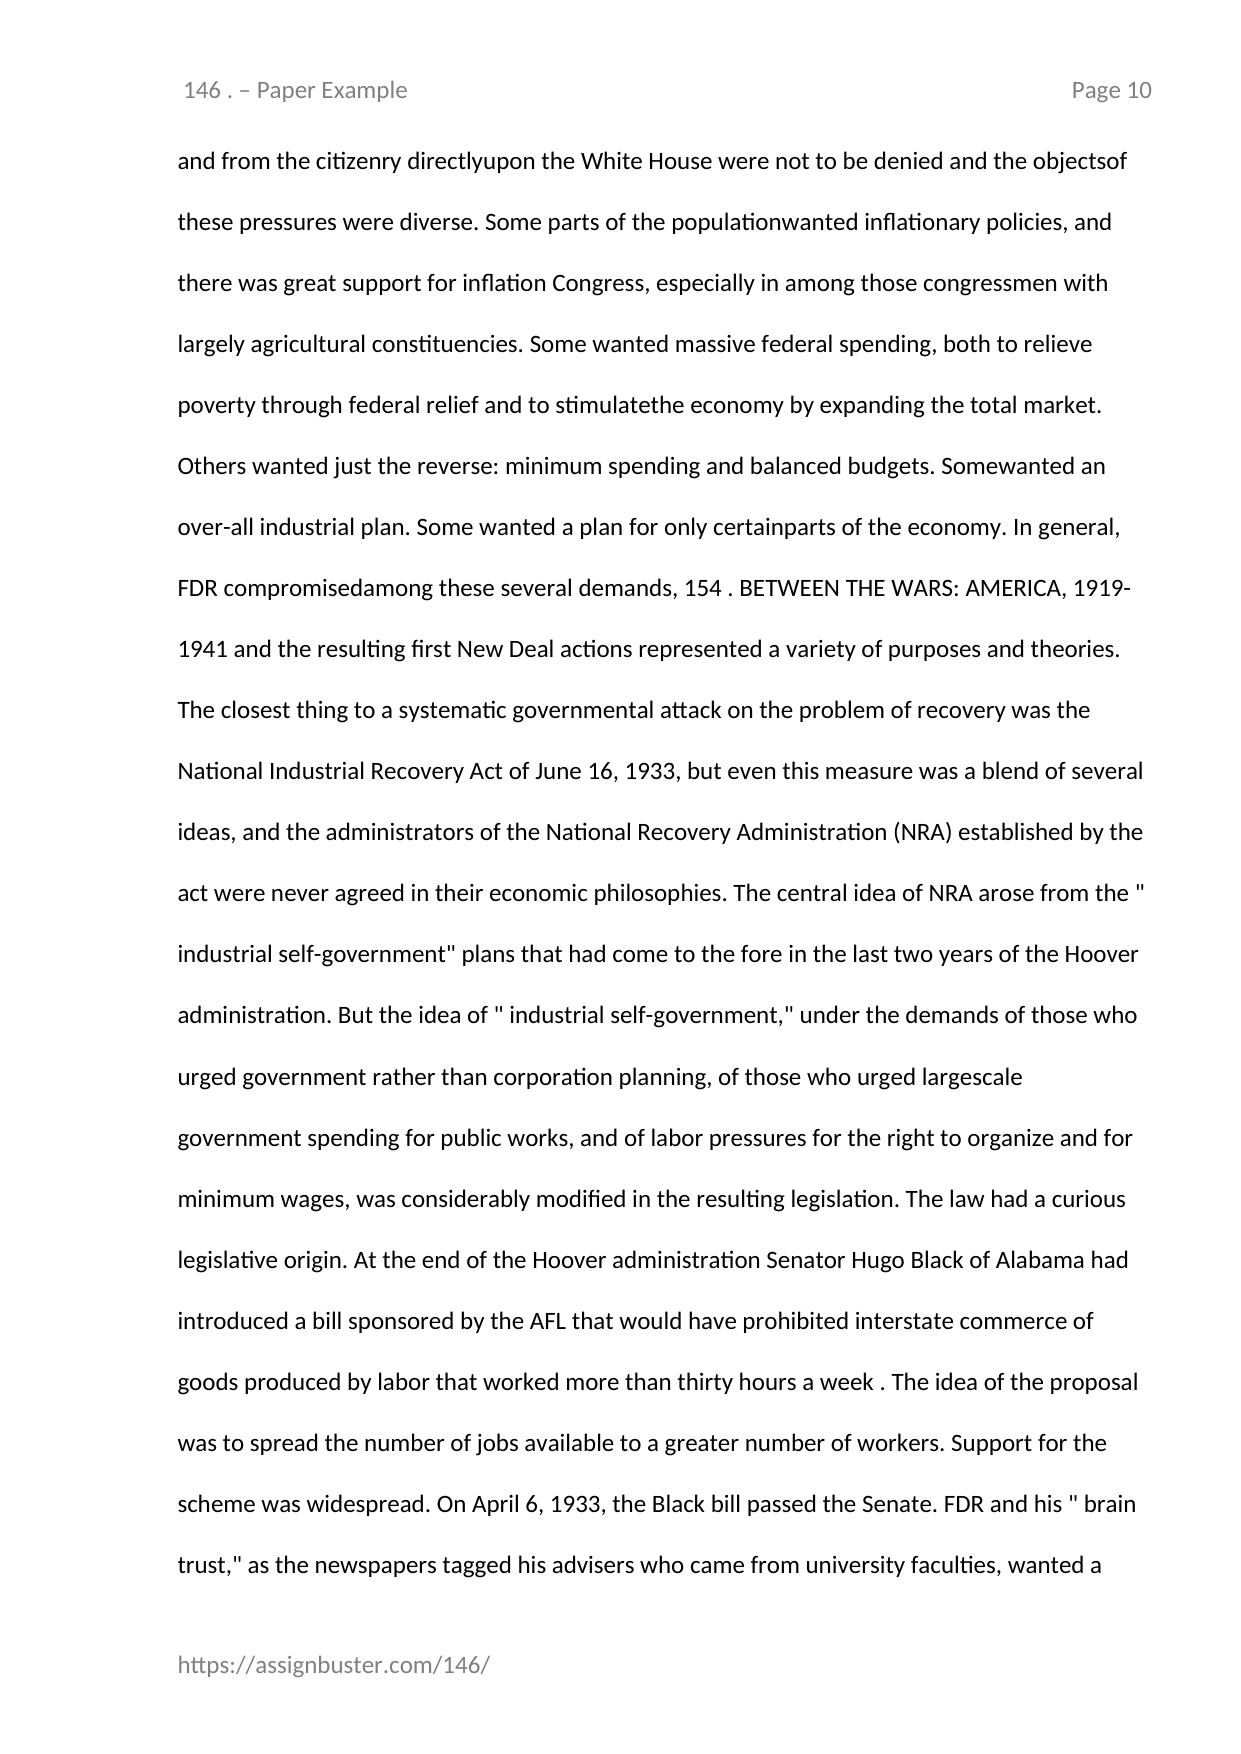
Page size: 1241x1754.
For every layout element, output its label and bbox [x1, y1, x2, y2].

text [177, 145, 1152, 1579]
